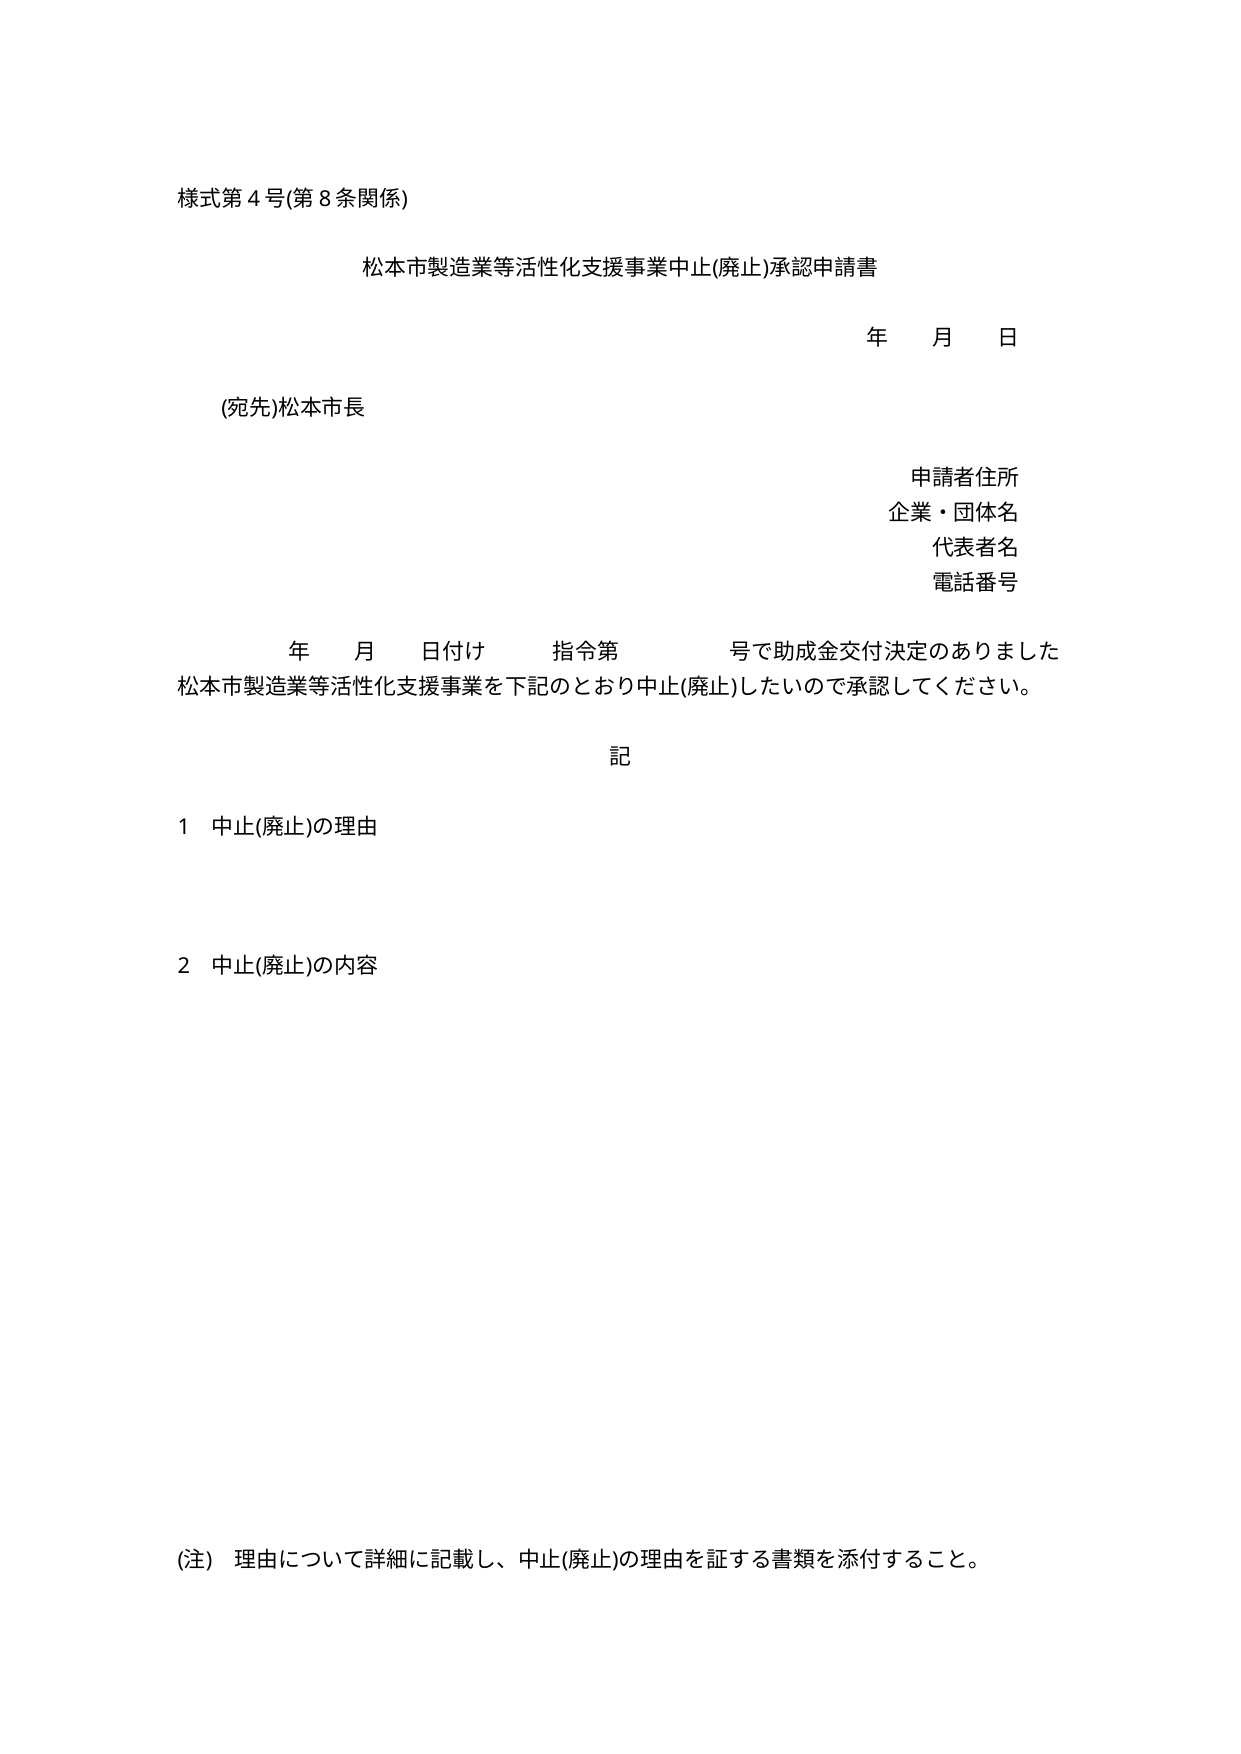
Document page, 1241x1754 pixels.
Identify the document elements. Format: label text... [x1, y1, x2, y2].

text 年 月 日 [177, 319, 1019, 353]
text 代表者名 [177, 528, 1019, 563]
text 企業・団体名 [177, 493, 1019, 528]
text 1 中止(廃止)の理由 [177, 807, 1063, 842]
text 電話番号 [177, 563, 1019, 598]
text (宛先)松本市長 [177, 388, 1063, 423]
text 2 中止(廃止)の内容 [177, 947, 1063, 982]
text 記 [177, 737, 1063, 772]
text 様式第4号(第8条関係) [177, 179, 1063, 214]
text 申請者住所 [177, 458, 1019, 493]
text 松本市製造業等活性化支援事業中止(廃止)承認申請書 [177, 249, 1063, 284]
text 年 月 日付け 指令第 号で助成金交付決定のありました松本市製造業等活性化支援事業を下記のとおり中止(廃止)したいので承認してください。 [177, 633, 1063, 702]
text (注) 理由について詳細に記載し、中止(廃止)の理由を証する書類を添付すること。 [177, 1540, 1063, 1575]
